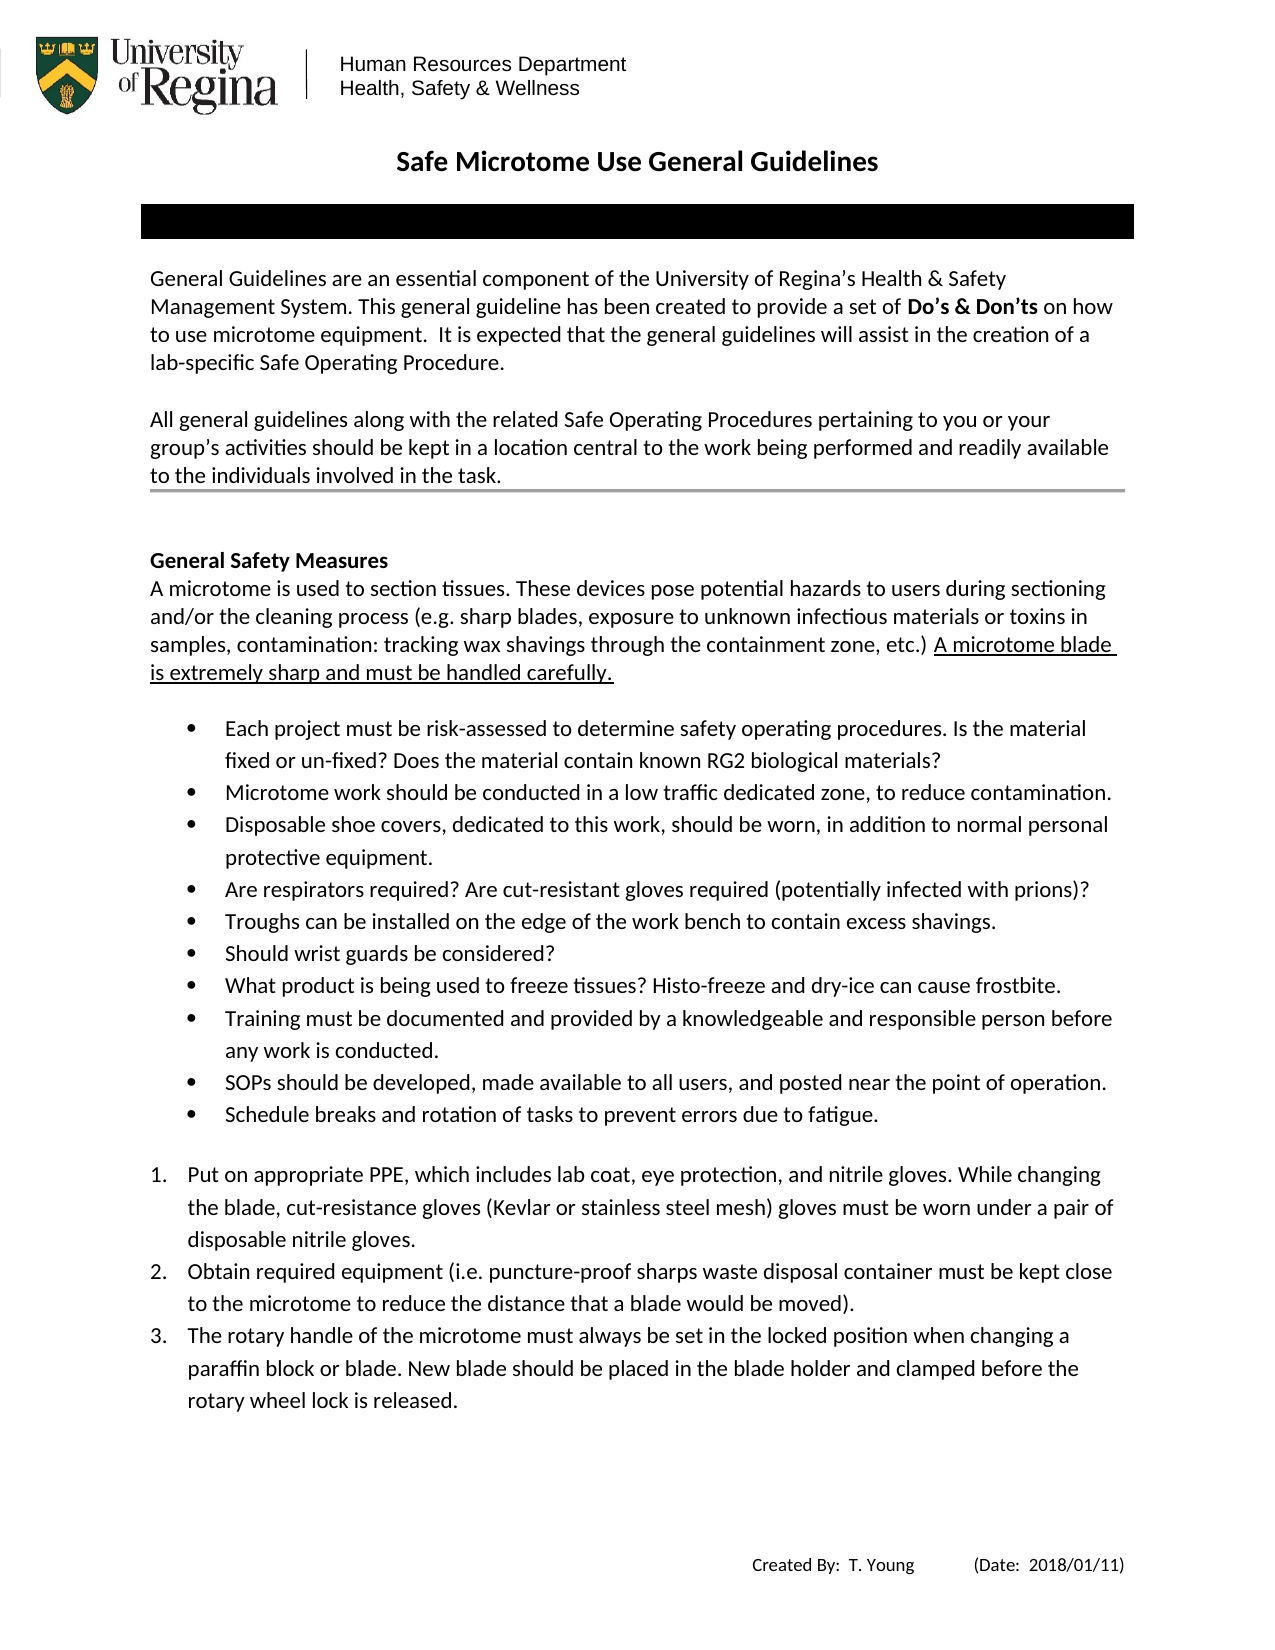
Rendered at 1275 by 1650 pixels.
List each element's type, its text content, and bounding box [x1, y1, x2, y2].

list SOPs should be developed, made available to all users, and posted near the point of operation. [187, 1068, 1125, 1096]
list Training must be documented and provided by a knowledgeable and responsible person before any work is conducted. [187, 1004, 1125, 1064]
text All general guidelines along with the related Safe Operating Procedures pertaining to you or your group’s activities should be kept in a location central to the work being performed and readily available to the individuals involved in the task. [75, 405, 1125, 489]
list Each project must be risk-assessed to determine safety operating procedures. Is the material fixed or un-fixed? Does the material contain known RG2 biological materials? [187, 714, 1125, 774]
list Obtain required equipment (i.e. puncture-proof sharps waste disposal container must be kept close to the microtome to reduce the distance that a blade would be moved). [150, 1257, 1125, 1317]
list Microtome work should be conducted in a low traffic dedicated zone, to reduce contamination. [187, 778, 1125, 806]
text General Safety Measures [150, 546, 1125, 574]
text Safe Microtome Use General Guidelines [150, 143, 1125, 179]
list Schedule breaks and rotation of tasks to prevent errors due to fatigue. [187, 1100, 1125, 1128]
list Disposable shoe covers, dedicated to this work, should be worn, in addition to normal personal protective equipment. [187, 811, 1125, 871]
list What product is being used to freeze tissues? Histo-freeze and dry-ice can cause frostbite. [187, 972, 1125, 999]
picture [18, 20, 292, 130]
list Put on appropriate PPE, which includes lab coat, eye protection, and nitrile gloves. While changing the blade, cut-resistance gloves (Kevlar or stainless steel mesh) gloves must be worn under a pair of disposable nitrile gloves. [150, 1161, 1125, 1253]
list Are respirators required? Are cut-resistant gloves required (potentially infected with prions)? [187, 875, 1125, 903]
list Should wrist guards be considered? [187, 939, 1125, 967]
list Troughs can be installed on the edge of the work bench to contain excess shavings. [187, 907, 1125, 935]
text A microtome is used to section tissues. These devices pose potential hazards to users during sectioning and/or the cleaning process (e.g. sharp blades, exposure to unknown infectious materials or toxins in samples, contamination: tracking wax shavings through the containment zone, etc.) A microtome blade is extremely sharp and must be handled carefully. [150, 574, 1125, 686]
text General Guidelines are an essential component of the University of Regina’s Health & Safety Management System. This general guideline has been created to provide a set of Do’s & Don’ts on how to use microtome equipment. It is expected that the general guidelines will assist in the creation of a lab-specific Safe Operating Procedure. [75, 264, 1125, 376]
list The rotary handle of the microtome must always be set in the locked position when changing a paraffin block or blade. New blade should be placed in the blade holder and clamped before the rotary wheel lock is released. [150, 1321, 1125, 1414]
